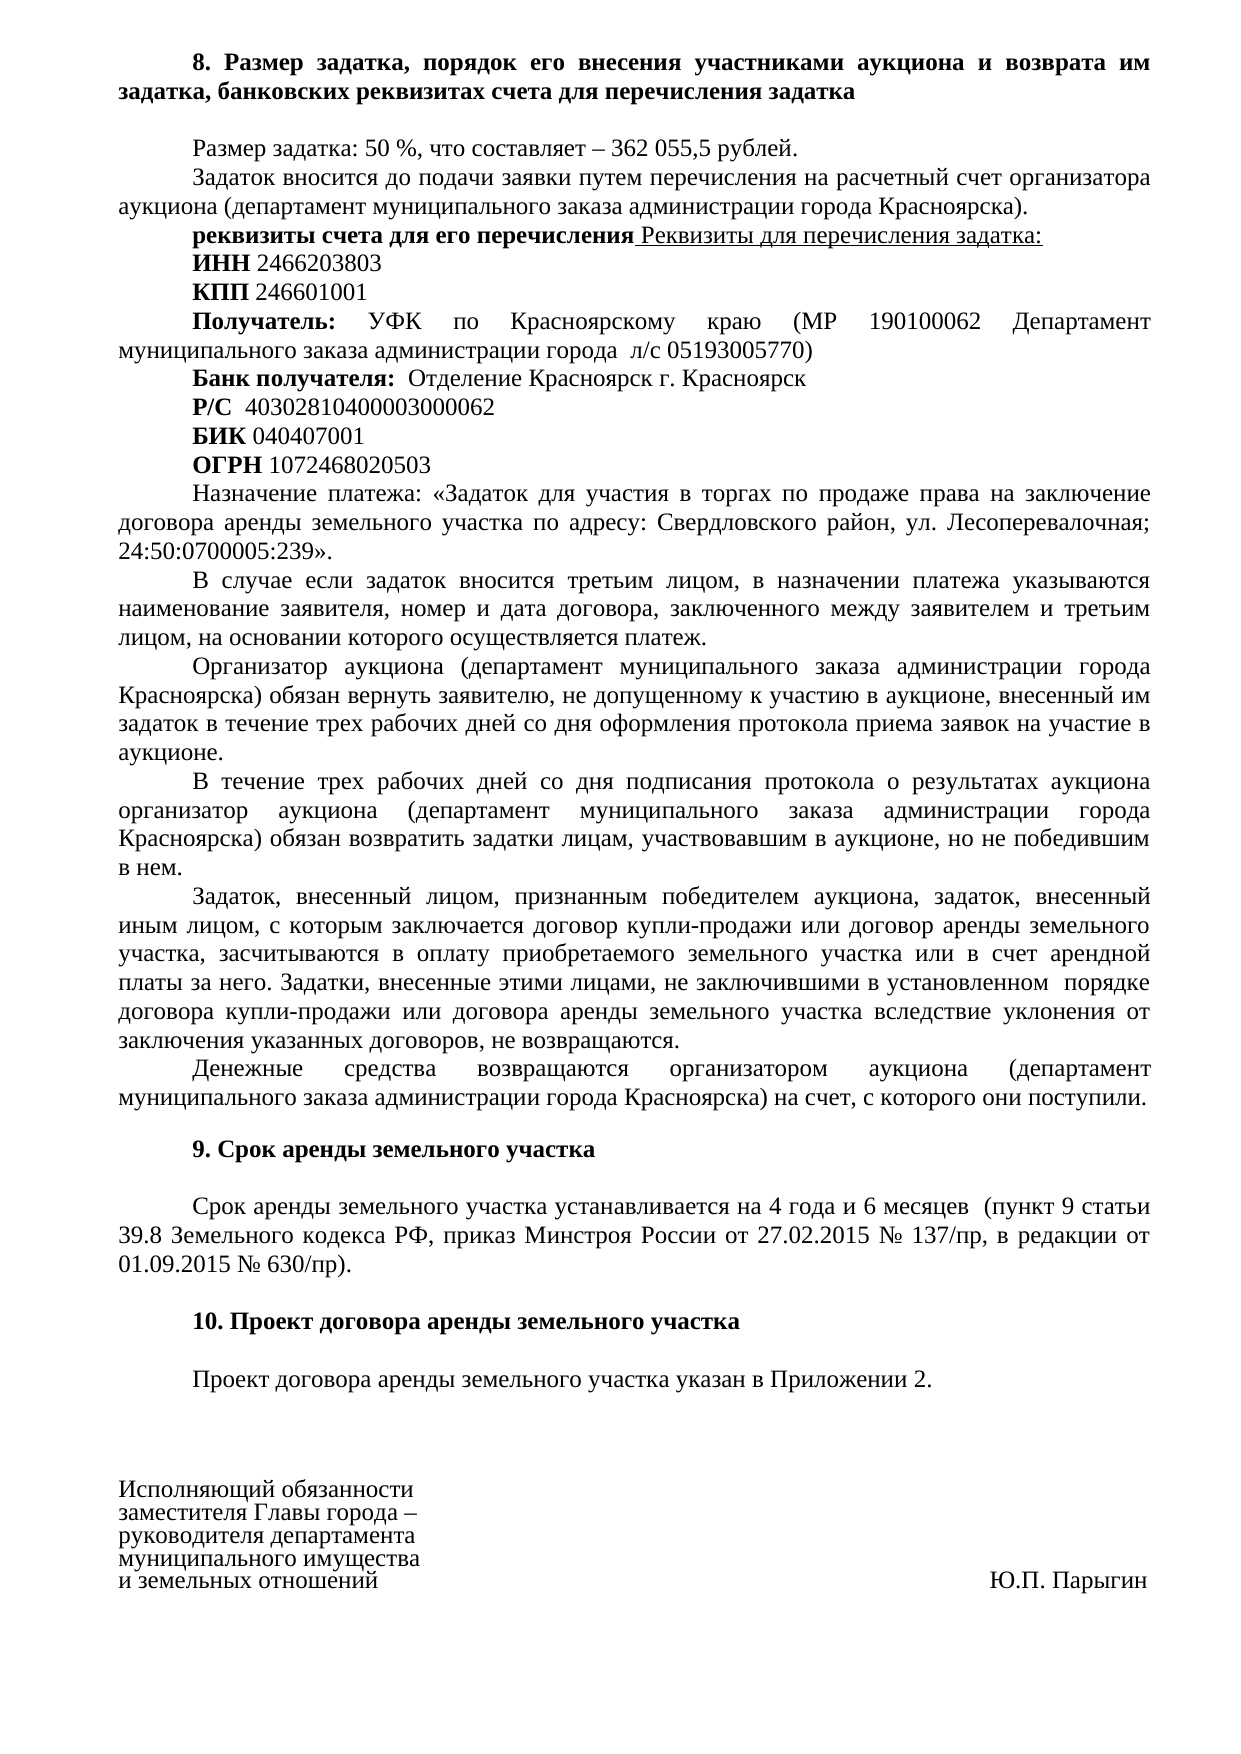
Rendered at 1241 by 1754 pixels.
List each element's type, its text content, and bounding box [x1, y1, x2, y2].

text В течение трех рабочих дней со дня подписания протокола о результатах аукциона организатор аукциона (департамент муниципального заказа администрации города Красноярска) обязан возвратить задатки лицам, участвовавшим в аукционе, но не победившим в нем. [118, 766, 1152, 881]
text Получатель: УФК по Красноярскому краю (МР 190100062 Департамент муниципального заказа администрации города л/с 05193005770) [118, 306, 1152, 363]
title В случае если задаток вносится третьим лицом, в назначении платежа указываются наименование заявителя, номер и дата договора, заключенного между заявителем и третьим лицом, на основании которого осуществляется платеж. [118, 565, 1152, 651]
text Р/С 40302810400003000062 [118, 392, 1152, 421]
text ОГРН 1072468020503 [118, 450, 1152, 478]
text ИНН 2466203803 [118, 248, 1152, 277]
text Исполняющий обязанности [118, 1479, 1152, 1502]
text заместителя Главы города – [118, 1502, 1152, 1525]
text Срок аренды земельного участка устанавливается на 4 года и 6 месяцев (пункт 9 статьи 39.8 Земельного кодекса РФ, приказ Минстроя России от 27.02.2015 № 137/пр, в редакции от 01.09.2015 № 630/пр). [118, 1191, 1152, 1278]
text Задаток вносится до подачи заявки путем перечисления на расчетный счет организатора аукциона (департамент муниципального заказа администрации города Красноярска). [118, 162, 1152, 220]
text Организатор аукциона (департамент муниципального заказа администрации города Красноярска) обязан вернуть заявителю, не допущенному к участию в аукционе, внесенный им задаток в течение трех рабочих дней со дня оформления протокола приема заявок на участие в аукционе. [118, 651, 1152, 766]
text Назначение платежа: «Задаток для участия в торгах по продаже права на заключение договора аренды земельного участка по адресу: Свердловского район, ул. Лесоперевалочная; 24:50:0700005:239». [118, 478, 1152, 565]
text реквизиты счета для его перечисления Реквизиты для перечисления задатка: [118, 220, 1152, 248]
text КПП 246601001 [118, 277, 1152, 306]
text 9. Срок аренды земельного участка [118, 1134, 1152, 1163]
text 8. Размер задатка, порядок его внесения участниками аукциона и возврата им задатка, банковских реквизитах счета для перечисления задатка [118, 47, 1152, 105]
text 10. Проект договора аренды земельного участка [118, 1306, 1152, 1335]
text Проект договора аренды земельного участка указан в Приложении 2. [118, 1364, 1152, 1393]
text Размер задатка: 50 %, что составляет – 362 055,5 рублей. [118, 133, 1152, 162]
text муниципального имущества [118, 1548, 1152, 1571]
text Задаток, внесенный лицом, признанным победителем аукциона, задаток, внесенный иным лицом, с которым заключается договор купли-продажи или договор аренды земельного участка, засчитываются в оплату приобретаемого земельного участка или в счет арендной платы за него. Задатки, внесенные этими лицами, не заключившими в установленном порядке договора купли-продажи или договора аренды земельного участка вследствие уклонения от заключения указанных договоров, не возвращаются. [118, 881, 1152, 1053]
text Денежные средства возвращаются организатором аукциона (департамент муниципального заказа администрации города Красноярска) на счет, с которого они поступили. [118, 1053, 1152, 1111]
text руководителя департамента [118, 1525, 1152, 1548]
text БИК 040407001 [118, 421, 1152, 450]
text Банк получателя: Отделение Красноярск г. Красноярск [118, 363, 1152, 392]
text и земельных отношений Ю.П. Парыгин [118, 1571, 1152, 1593]
